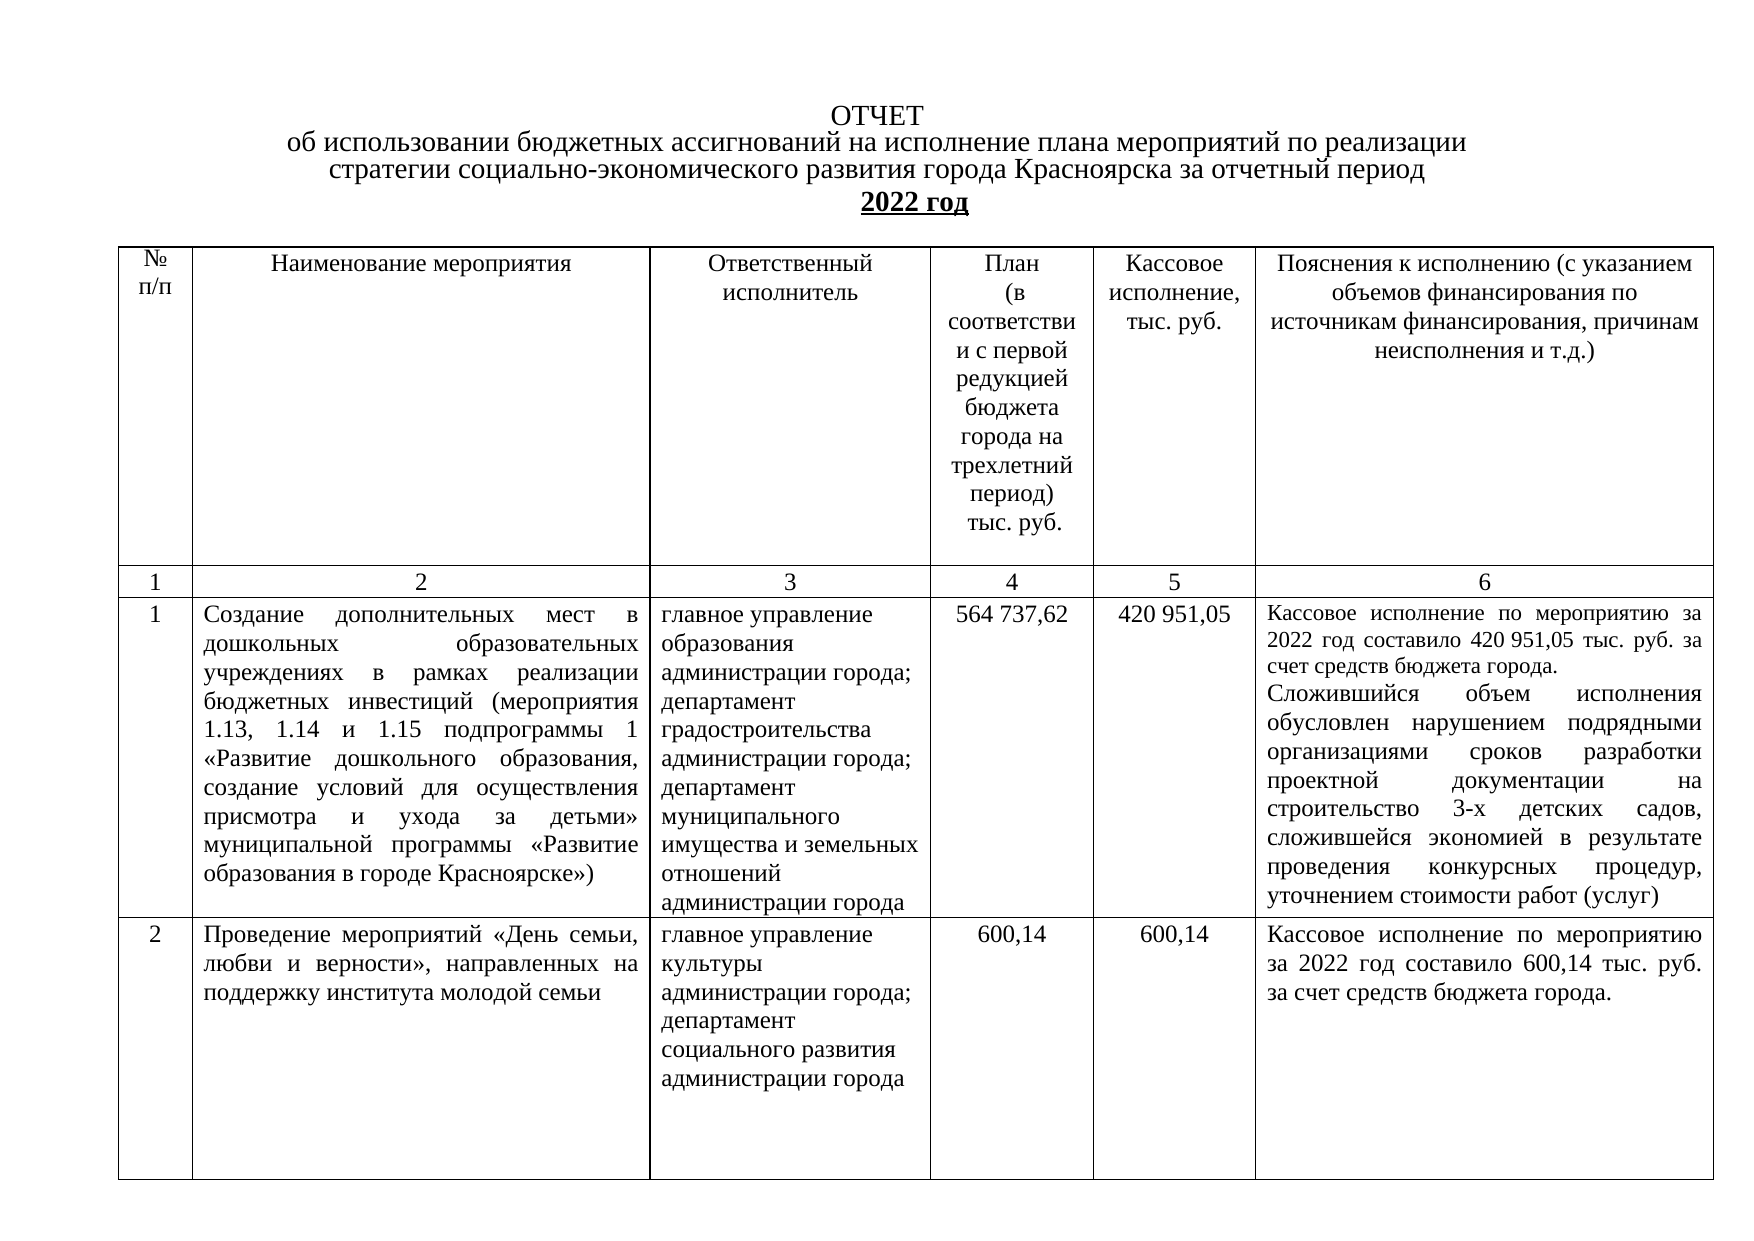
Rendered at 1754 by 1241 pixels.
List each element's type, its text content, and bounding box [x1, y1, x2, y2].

text стратегии социально-экономического развития города Красноярска за отчетный период [118, 157, 1636, 184]
table_cell Кассовое исполнение по мероприятию за 2022 год составило 420 951,05 тыс. руб. за счет средств бюджета города. Сложившийся объем исполнения обусловлен нарушением подрядными организациями сроков разработки проектной документации на строительство 3-х детских садов, сложившейся экономией в результате проведения конкурсных процедур, уточнением стоимости работ (услуг) [1256, 598, 1713, 917]
table_cell 420 951,05 [1094, 598, 1255, 917]
text об использовании бюджетных ассигнований на исполнение плана мероприятий по реализации [118, 131, 1636, 157]
table_cell 600,14 [931, 918, 1093, 1179]
table_cell главное управление образования администрации города; департамент градостроительства администрации города; департамент муниципального имущества и земельных отношений администрации города [651, 598, 930, 917]
table_cell 600,14 [1094, 918, 1255, 1179]
table_cell главное управление культуры администрации города; департамент социального развития администрации города [651, 918, 930, 1179]
table_header План (в соответствии с первой редукцией бюджета города на трехлетний период) тыс. руб. [931, 248, 1093, 565]
table_cell 564 737,62 [931, 598, 1093, 917]
table_cell 1 [119, 566, 192, 597]
table_cell 3 [651, 566, 930, 597]
table_cell Создание дополнительных мест в дошкольных образовательных учреждениях в рамках реализации бюджетных инвестиций (мероприятия 1.13, 1.14 и 1.15 подпрограммы 1 «Развитие дошкольного образования, создание условий для осуществления присмотра и ухода за детьми» муниципальной программы «Развитие образования в городе Красноярске») [193, 598, 649, 917]
table_cell 2 [193, 566, 649, 597]
text ОТЧЕТ [118, 104, 1636, 131]
table_cell 5 [1094, 566, 1255, 597]
table_cell Кассовое исполнение по мероприятию за 2022 год составило 600,14 тыс. руб. за счет средств бюджета города. [1256, 918, 1713, 1179]
table_header Наименование мероприятия [193, 248, 649, 565]
text 2022 год [118, 184, 1636, 218]
table_cell 1 [119, 598, 192, 917]
table_cell 6 [1256, 566, 1713, 597]
table_header Пояснения к исполнению (с указанием объемов финансирования по источникам финансирования, причинам неисполнения и т.д.) [1256, 248, 1713, 565]
table_cell 2 [119, 918, 192, 1179]
table_header № п/п [119, 248, 192, 565]
table_cell 4 [931, 566, 1093, 597]
table_cell Проведение мероприятий «День семьи, любви и верности», направленных на поддержку института молодой семьи [193, 918, 649, 1179]
table_header Ответственный исполнитель [651, 248, 930, 565]
table_header Кассовое исполнение, тыс. руб. [1094, 248, 1255, 565]
